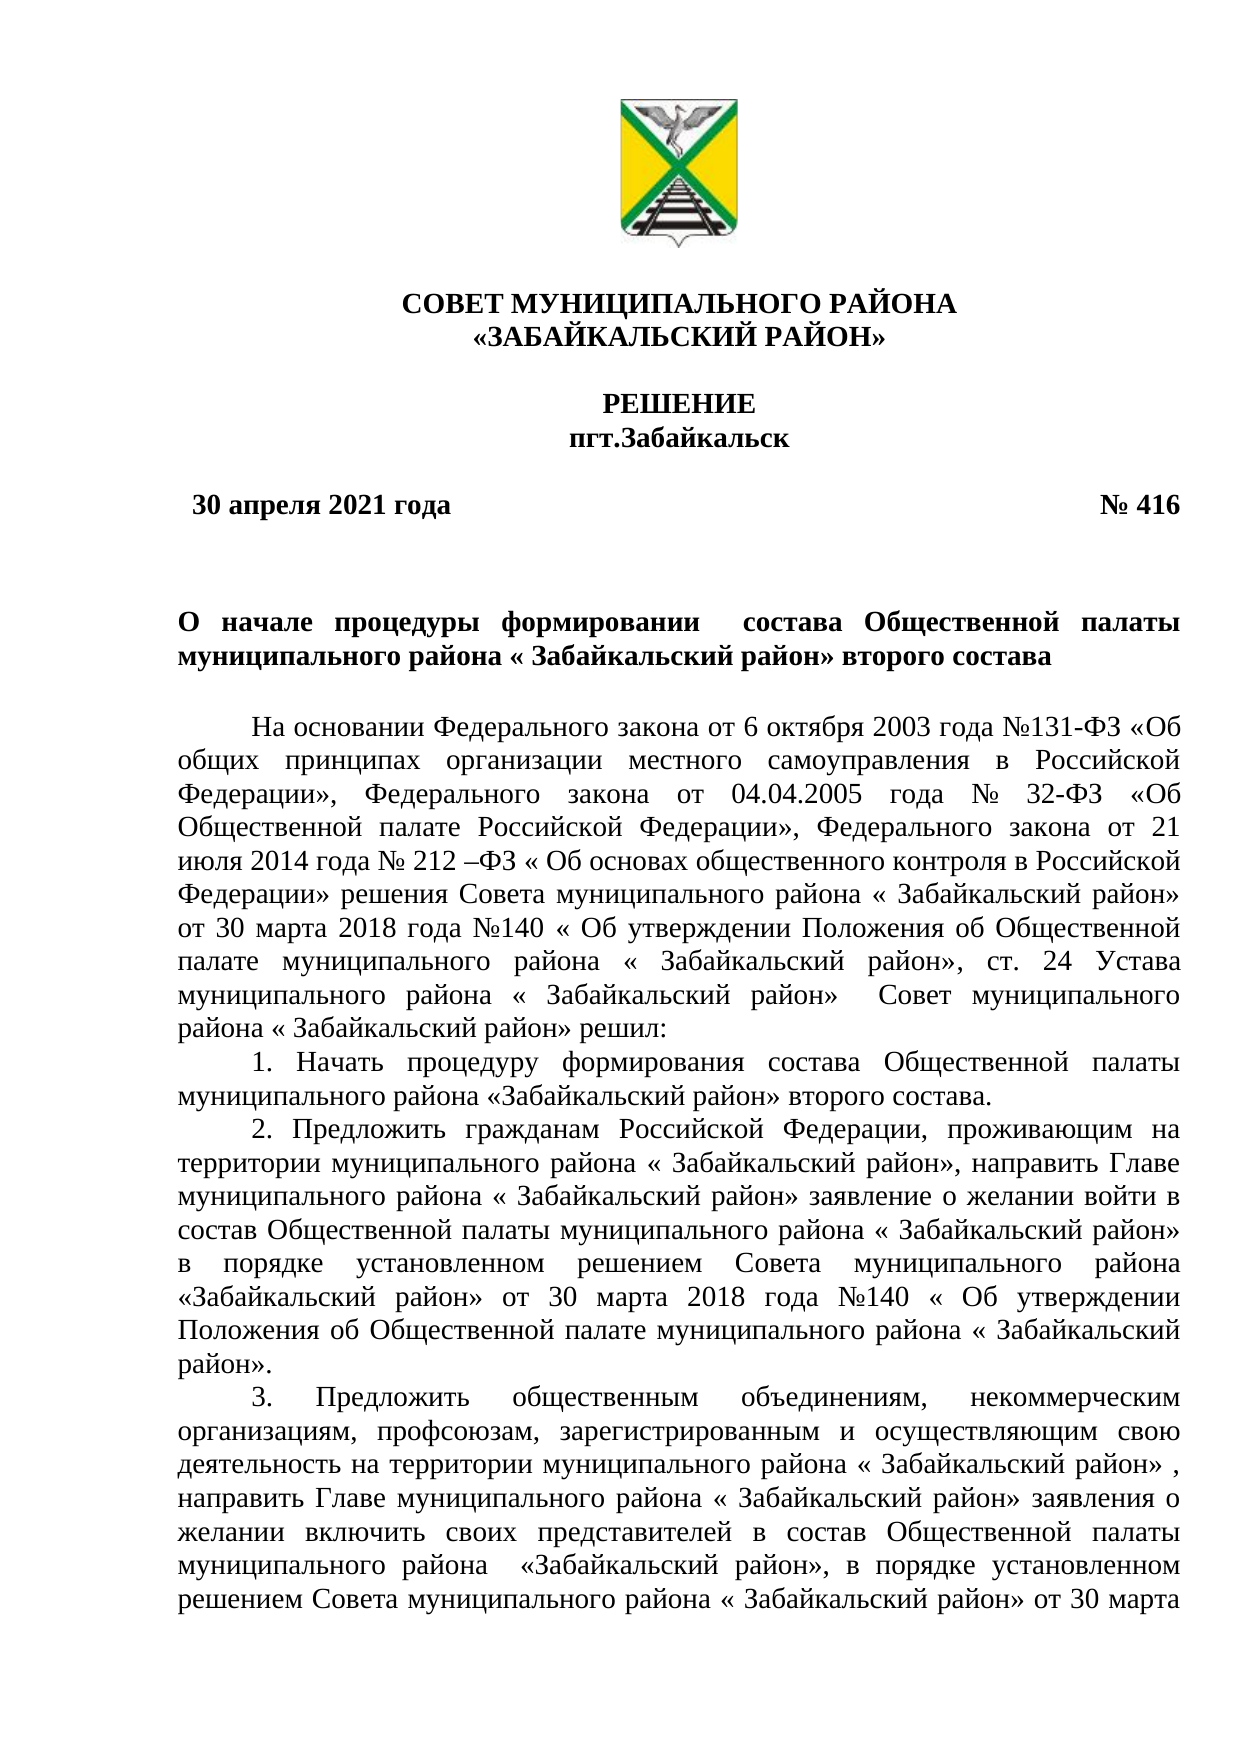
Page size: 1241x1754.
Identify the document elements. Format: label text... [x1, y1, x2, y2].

text 30 апреля 2021 года № 416 [177, 487, 1181, 521]
table_header [458, 100, 900, 282]
text О начале процедуры формировании состава Общественной палаты муниципального района « Забайкальский район» второго состава [177, 604, 1181, 671]
text РЕШЕНИЕ [177, 386, 1181, 420]
picture [620, 99, 738, 248]
text На основании Федерального закона от 6 октября 2003 года №131-ФЗ «Об общих принципах организации местного самоуправления в Российской Федерации», Федерального закона от 04.04.2005 года № 32-ФЗ «Об Общественной палате Российской Федерации», Федерального закона от 21 июля 2014 года № 212 –ФЗ « Об основах общественного контроля в Российской Федерации» решения Совета муниципального района « Забайкальский район» от 30 марта 2018 года №140 « Об утверждении Положения об Общественной палате муниципального района « Забайкальский район», ст. 24 Устава муниципального района « Забайкальский район» Совет муниципального района « Забайкальский район» решил: [177, 709, 1181, 1044]
text 1. Начать процедуру формирования состава Общественной палаты муниципального района «Забайкальский район» второго состава. [177, 1044, 1181, 1111]
text «ЗАБАЙКАЛЬСКИЙ РАЙОН» [177, 319, 1181, 353]
text 2. Предложить гражданам Российской Федерации, проживающим на территории муниципального района « Забайкальский район», направить Главе муниципального района « Забайкальский район» заявление о желании войти в состав Общественной палаты муниципального района « Забайкальский район» в порядке установленном решением Совета муниципального района «Забайкальский район» от 30 марта 2018 года №140 « Об утверждении Положения об Общественной палате муниципального района « Забайкальский район». [177, 1111, 1181, 1379]
text пгт.Забайкальск [177, 420, 1181, 453]
text СОВЕТ МУНИЦИПАЛЬНОГО РАЙОНА [177, 286, 1181, 319]
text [177, 1379, 1181, 1614]
